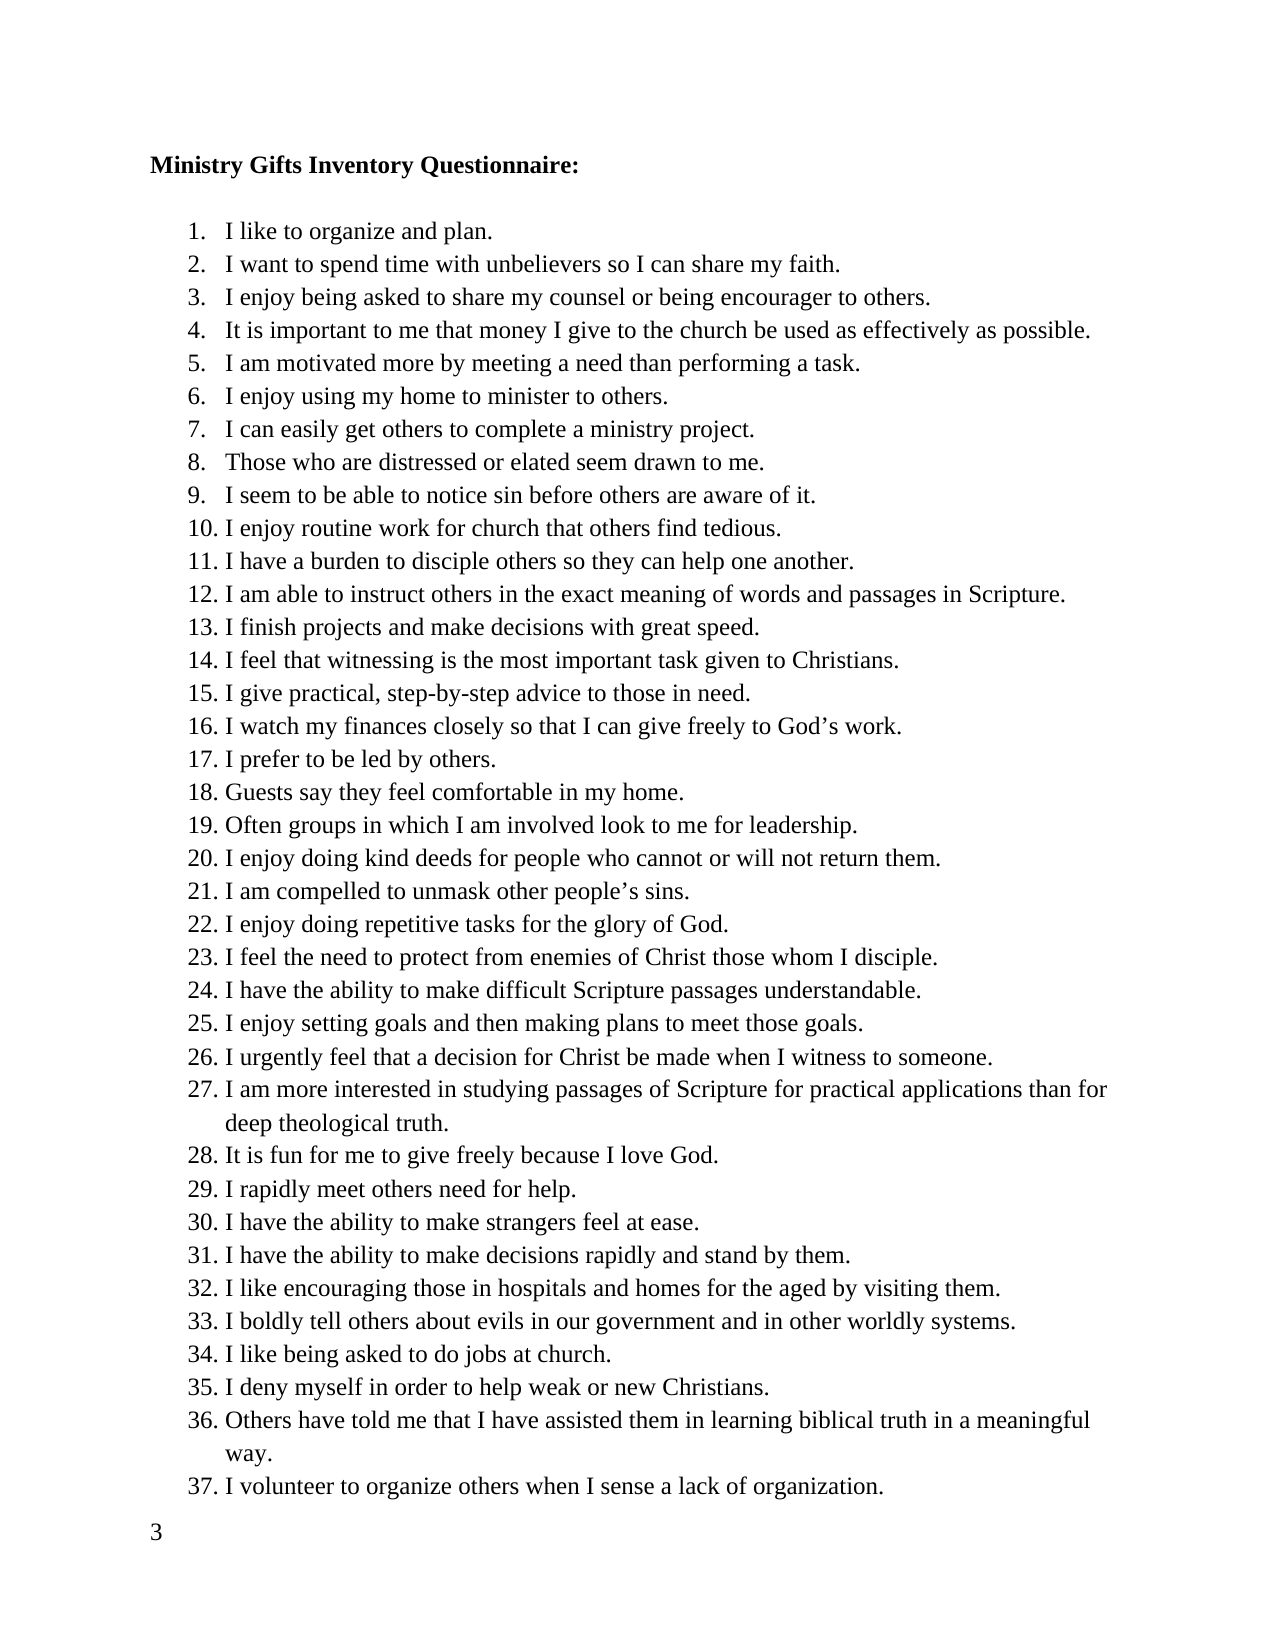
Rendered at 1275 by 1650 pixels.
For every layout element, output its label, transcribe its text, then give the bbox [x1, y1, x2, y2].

list I prefer to be led by others. [187, 744, 1125, 773]
list I volunteer to organize others when I sense a lack of organization. [187, 1471, 1125, 1499]
list I like being asked to do jobs at church. [187, 1339, 1125, 1367]
list I enjoy doing kind deeds for people who cannot or will not return them. [187, 843, 1125, 872]
list I finish projects and make decisions with great speed. [187, 612, 1125, 641]
list I am more interested in studying passages of Scripture for practical applications than for deep theological truth. [187, 1074, 1125, 1136]
list I want to spend time with unbelievers so I can share my faith. [187, 249, 1125, 278]
list It is important to me that money I give to the church be used as effectively as possible. [187, 315, 1125, 344]
list I have the ability to make decisions rapidly and stand by them. [187, 1240, 1125, 1268]
list I am able to instruct others in the exact meaning of words and passages in Scripture. [187, 579, 1125, 608]
list Often groups in which I am involved look to me for leadership. [187, 810, 1125, 839]
list I seem to be able to notice sin before others are aware of it. [187, 480, 1125, 509]
list I like to organize and plan. [187, 216, 1125, 245]
list I am compelled to unmask other people’s sins. [187, 876, 1125, 905]
list I watch my finances closely so that I can give freely to God’s work. [187, 711, 1125, 740]
list I feel that witnessing is the most important task given to Christians. [187, 645, 1125, 674]
list I have the ability to make difficult Scripture passages understandable. [187, 976, 1125, 1004]
list I enjoy using my home to minister to others. [187, 381, 1125, 410]
list I like encouraging those in hospitals and homes for the aged by visiting them. [187, 1273, 1125, 1301]
list I can easily get others to complete a ministry project. [187, 414, 1125, 443]
list I have a burden to disciple others so they can help one another. [187, 546, 1125, 575]
list I deny myself in order to help weak or new Christians. [187, 1372, 1125, 1401]
list Those who are distressed or elated seem drawn to me. [187, 447, 1125, 476]
list Others have told me that I have assisted them in learning biblical truth in a meaningful way. [187, 1405, 1125, 1467]
list I rapidly meet others need for help. [187, 1174, 1125, 1202]
text Ministry Gifts Inventory Questionnaire: [150, 150, 1125, 179]
list Guests say they feel comfortable in my home. [187, 777, 1125, 806]
list I boldly tell others about evils in our government and in other worldly systems. [187, 1306, 1125, 1334]
list I enjoy being asked to share my counsel or being encourager to others. [187, 282, 1125, 311]
list I am motivated more by meeting a need than performing a task. [187, 348, 1125, 377]
list I enjoy setting goals and then making plans to meet those goals. [187, 1008, 1125, 1037]
list I enjoy routine work for church that others find tedious. [187, 513, 1125, 542]
list I feel the need to protect from enemies of Christ those whom I disciple. [187, 942, 1125, 971]
list I enjoy doing repetitive tasks for the glory of God. [187, 909, 1125, 938]
list It is fun for me to give freely because I love God. [187, 1141, 1125, 1169]
list I urgently feel that a decision for Christ be made when I witness to someone. [187, 1042, 1125, 1070]
list I give practical, step-by-step advice to those in need. [187, 678, 1125, 707]
list I have the ability to make strangers feel at ease. [187, 1207, 1125, 1235]
